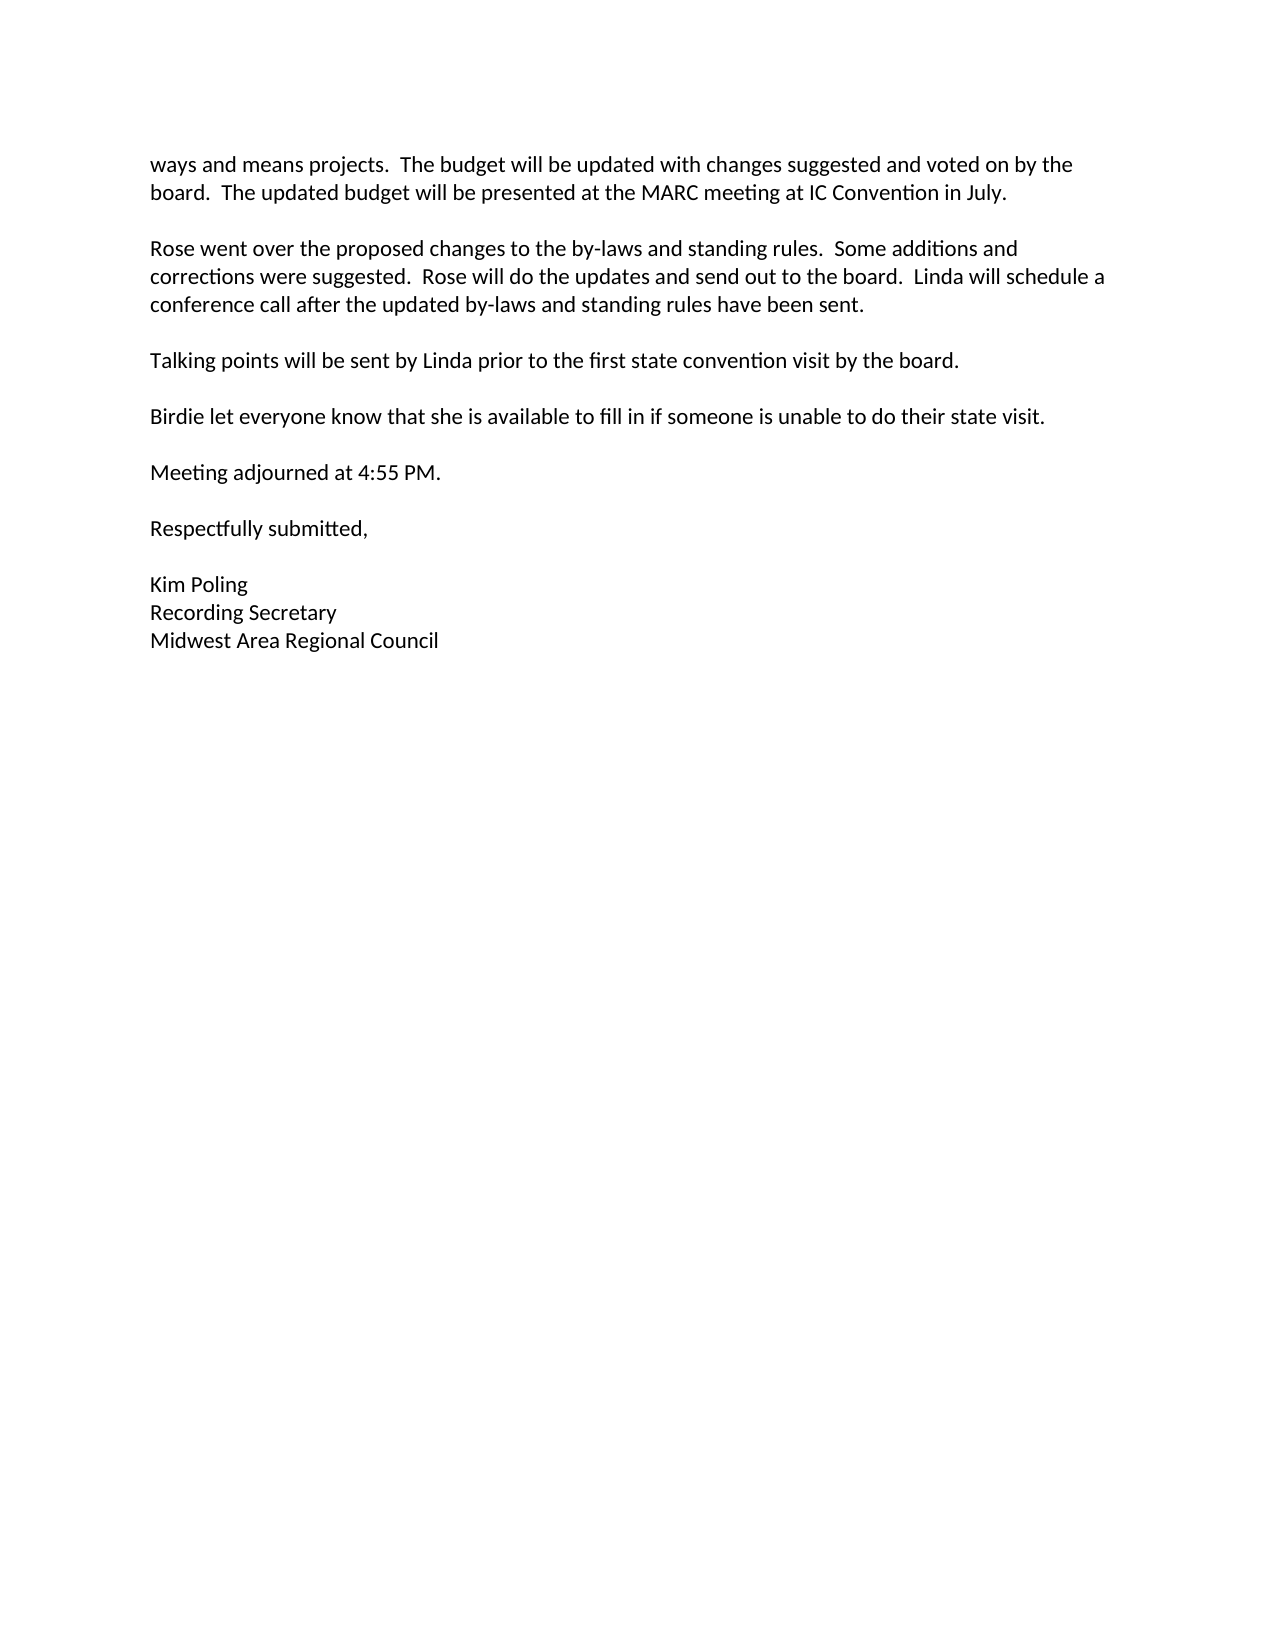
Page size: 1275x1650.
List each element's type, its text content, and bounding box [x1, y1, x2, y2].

text Rose went over the proposed changes to the by-laws and standing rules. Some additions and corrections were suggested. Rose will do the updates and send out to the board. Linda will schedule a conference call after the updated by-laws and standing rules have been sent. [150, 234, 1125, 318]
text Kim Poling [150, 570, 1125, 598]
text Talking points will be sent by Linda prior to the first state convention visit by the board. [150, 346, 1125, 374]
text Birdie let everyone know that she is available to fill in if someone is unable to do their state visit. [150, 402, 1125, 430]
text Midwest Area Regional Council [150, 626, 1125, 654]
text Meeting adjourned at 4:55 PM. [150, 458, 1125, 486]
text Recording Secretary [150, 598, 1125, 626]
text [150, 150, 1125, 206]
text Respectfully submitted, [150, 514, 1125, 542]
